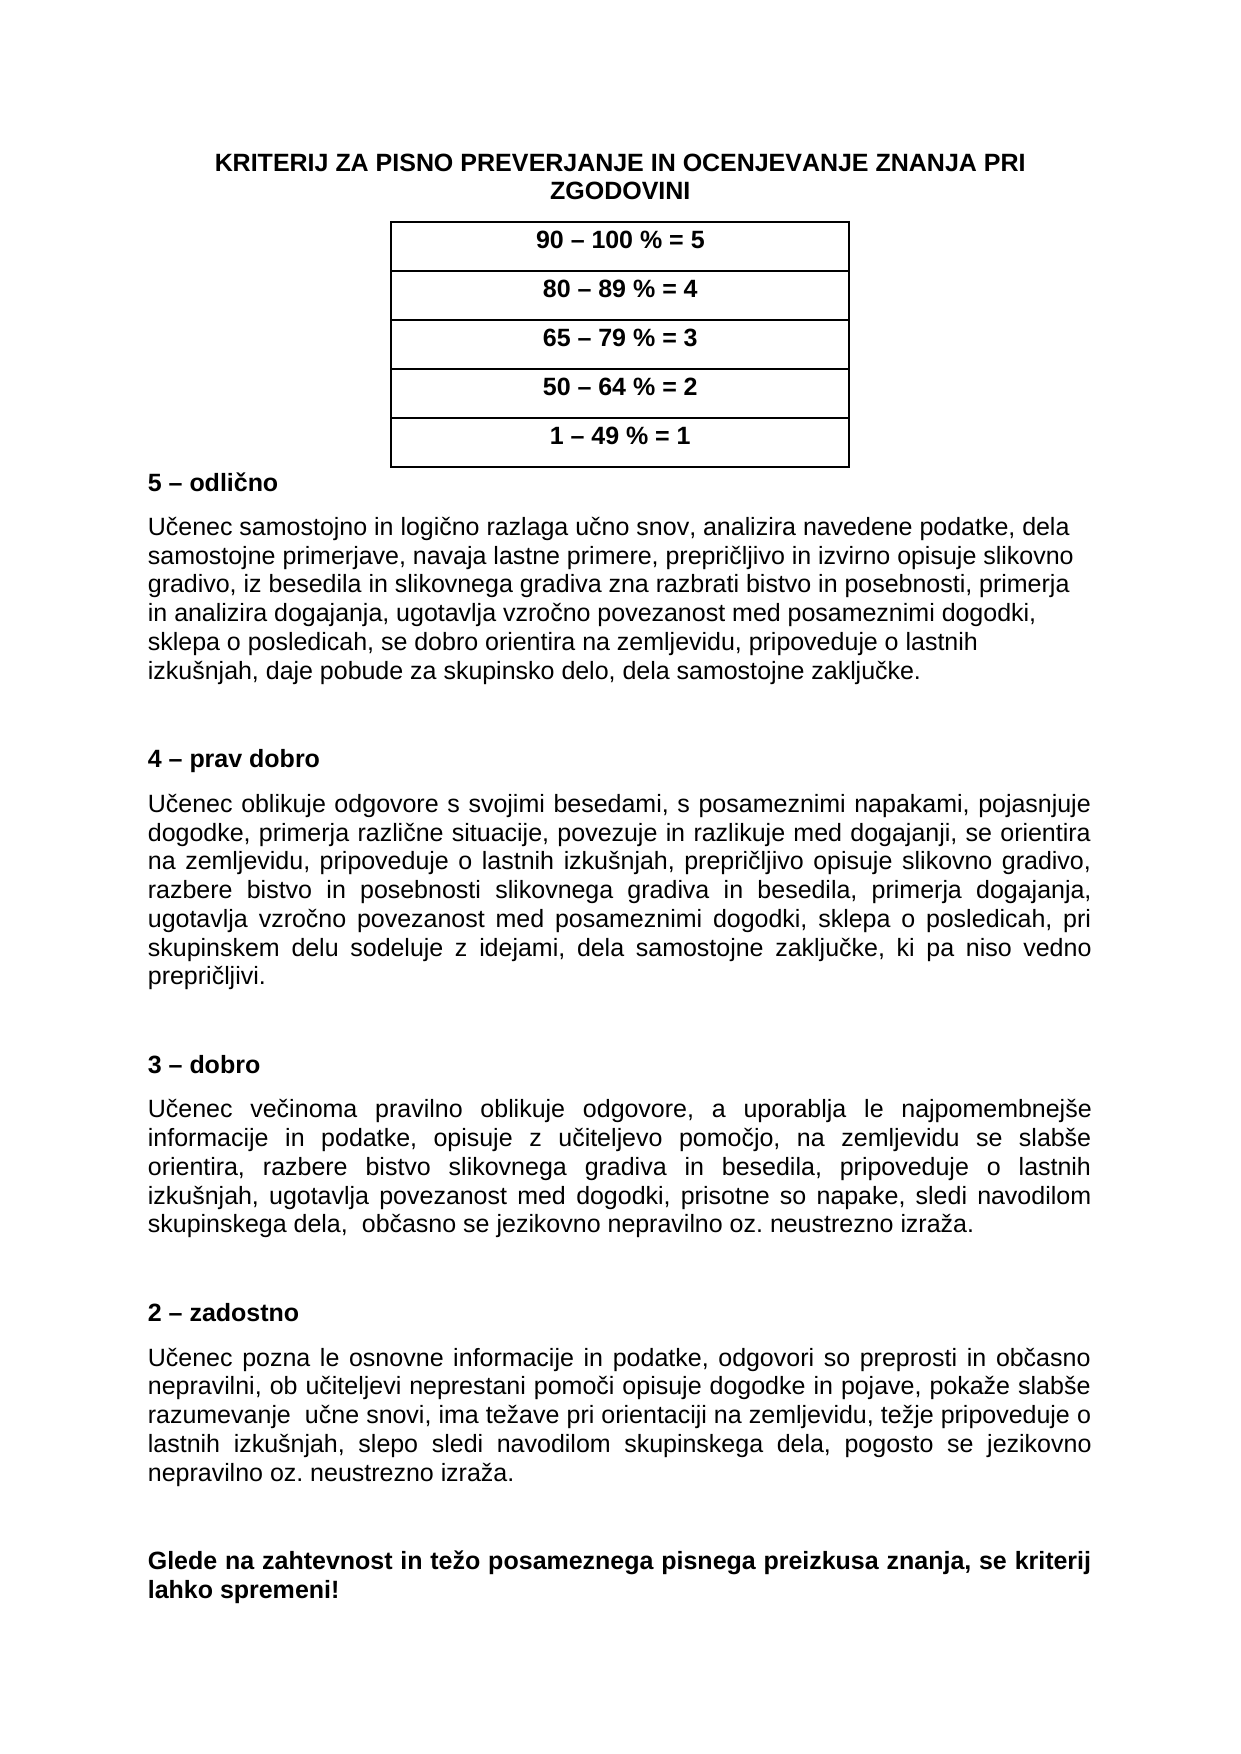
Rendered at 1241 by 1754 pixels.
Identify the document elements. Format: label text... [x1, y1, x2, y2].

text 4 – prav dobro [148, 744, 1093, 773]
text Učenec oblikuje odgovore s svojimi besedami, s posameznimi napakami, pojasnjuje dogodke, primerja različne situacije, povezuje in razlikuje med dogajanji, se orientira na zemljevidu, pripoveduje o lastnih izkušnjah, prepričljivo opisuje slikovno gradivo, razbere bistvo in posebnosti slikovnega gradiva in besedila, primerja dogajanja, ugotavlja vzročno povezanost med posameznimi dogodki, sklepa o posledicah, pri skupinskem delu sodeluje z idejami, dela samostojne zaključke, ki pa niso vedno prepričljivi. [148, 789, 1093, 990]
table_cell 80 – 89 % = 4 [392, 272, 848, 319]
text KRITERIJ ZA PISNO PREVERJANJE IN OCENJEVANJE ZNANJA PRI ZGODOVINI [148, 148, 1093, 205]
table_cell 50 – 64 % = 2 [392, 370, 848, 417]
table_header 90 – 100 % = 5 [392, 223, 848, 270]
table_cell 65 – 79 % = 3 [392, 321, 848, 368]
text 5 – odlično [148, 468, 1093, 496]
text Učenec samostojno in logično razlaga učno snov, analizira navedene podatke, dela samostojne primerjave, navaja lastne primere, prepričljivo in izvirno opisuje slikovno gradivo, iz besedila in slikovnega gradiva zna razbrati bistvo in posebnosti, primerja in analizira dogajanja, ugotavlja vzročno povezanost med posameznimi dogodki, sklepa o posledicah, se dobro orientira na zemljevidu, pripoveduje o lastnih izkušnjah, daje pobude za skupinsko delo, dela samostojne zaključke. [148, 512, 1093, 684]
text Glede na zahtevnost in težo posameznega pisnega preizkusa znanja, se kriterij lahko spremeni! [148, 1546, 1093, 1604]
table_cell 1 – 49 % = 1 [392, 419, 848, 466]
text 3 – dobro [148, 1050, 1093, 1079]
text 2 – zadostno [148, 1298, 1093, 1327]
text Učenec pozna le osnovne informacije in podatke, odgovori so preprosti in občasno nepravilni, ob učiteljevi neprestani pomoči opisuje dogodke in pojave, pokaže slabše razumevanje učne snovi, ima težave pri orientaciji na zemljevidu, težje pripoveduje o lastnih izkušnjah, slepo sledi navodilom skupinskega dela, pogosto se jezikovno nepravilno oz. neustrezno izraža. [148, 1343, 1093, 1486]
text Učenec večinoma pravilno oblikuje odgovore, a uporablja le najpomembnejše informacije in podatke, opisuje z učiteljevo pomočjo, na zemljevidu se slabše orientira, razbere bistvo slikovnega gradiva in besedila, pripoveduje o lastnih izkušnjah, ugotavlja povezanost med dogodki, prisotne so napake, sledi navodilom skupinskega dela, občasno se jezikovno nepravilno oz. neustrezno izraža. [148, 1094, 1093, 1238]
